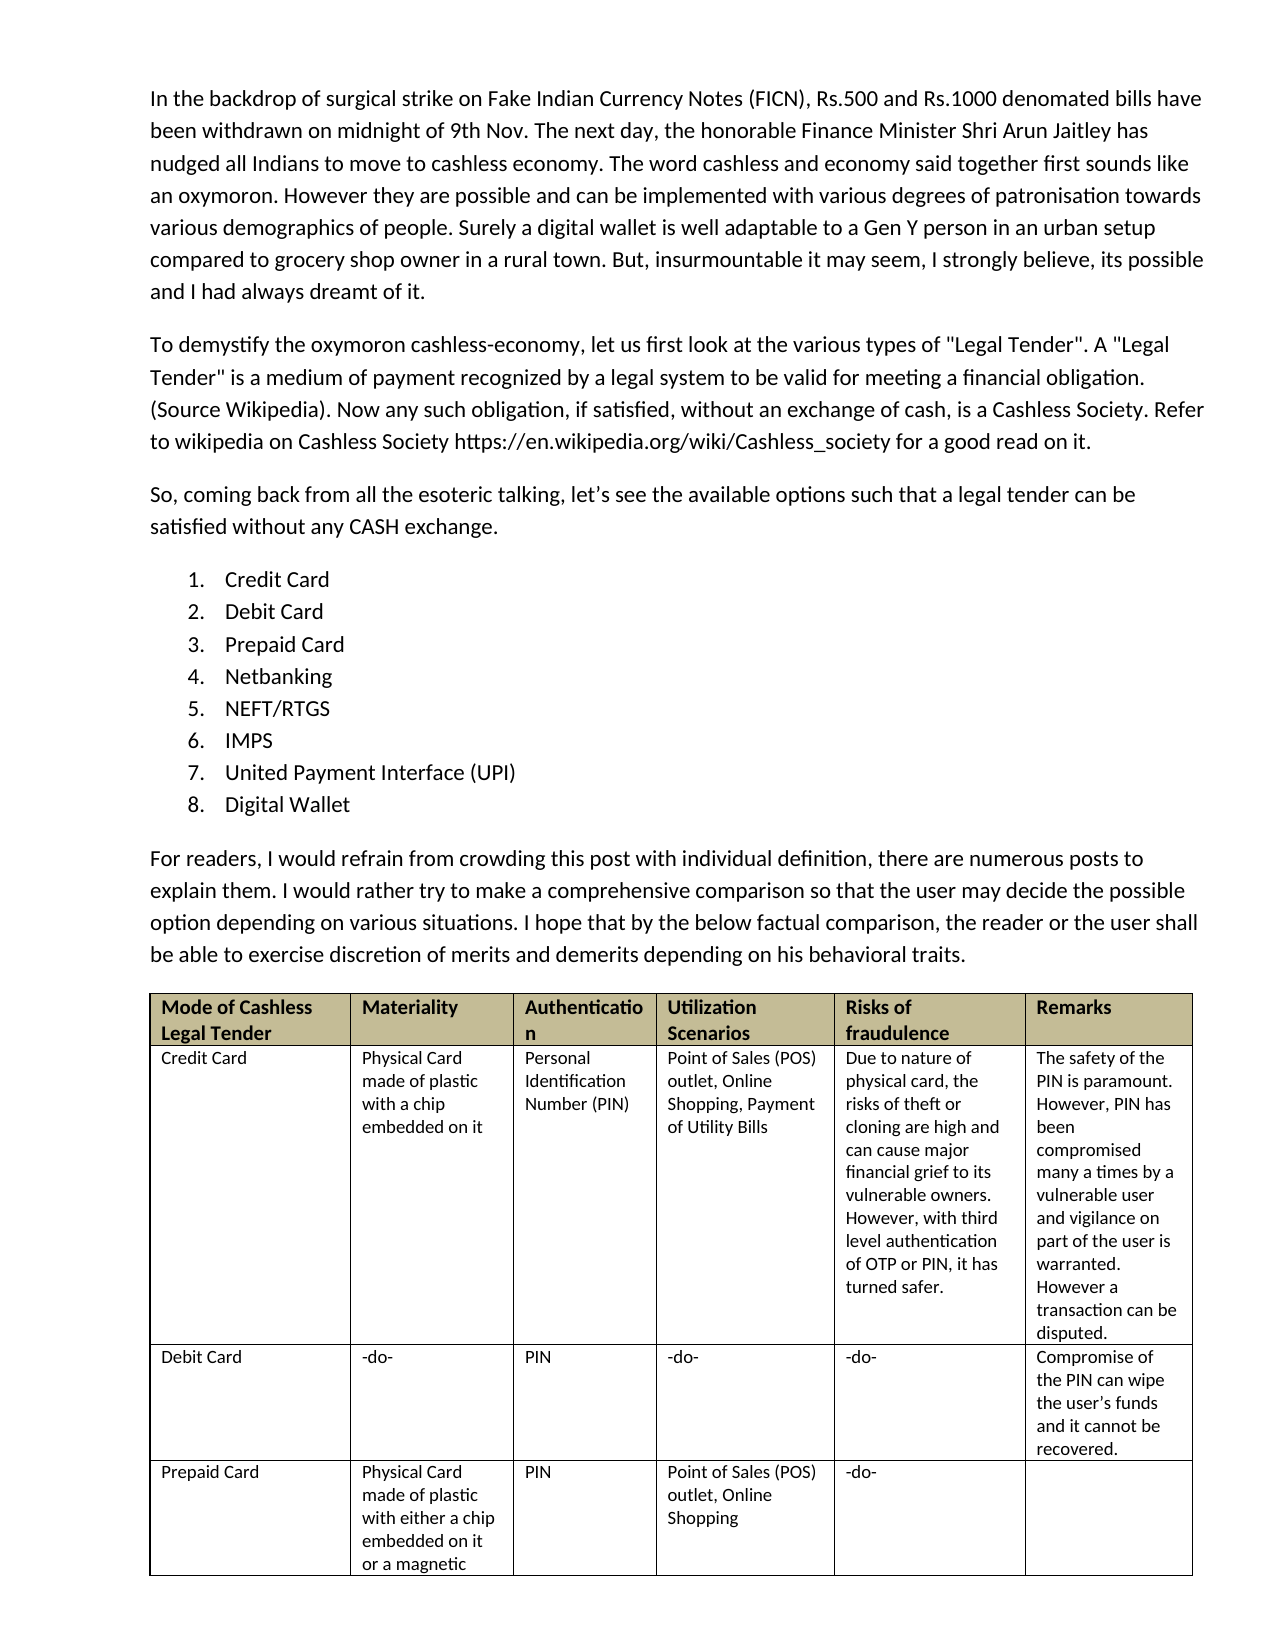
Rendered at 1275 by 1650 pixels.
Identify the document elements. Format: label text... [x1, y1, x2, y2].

table_cell Prepaid Card [151, 1461, 350, 1575]
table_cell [351, 1461, 513, 1575]
text For readers, I would refrain from crowding this post with individual definition, there are numerous posts to explain them. I would rather try to make a comprehensive comparison so that the user may decide the possible option depending on various situations. I hope that by the below factual comparison, the reader or the user shall be able to exercise discretion of merits and demerits depending on his behavioral traits. [150, 844, 1209, 968]
text To demystify the oxymoron cashless-economy, let us first look at the various types of "Legal Tender". A "Legal Tender" is a medium of payment recognized by a legal system to be valid for meeting a financial obligation. (Source Wikipedia). Now any such obligation, if satisfied, without an exchange of cash, is a Cashless Society. Refer to wikipedia on Cashless Society https://en.wikipedia.org/wiki/Cashless_society for a good read on it. [150, 331, 1209, 455]
table_header Utilization Scenarios [657, 994, 834, 1045]
list United Payment Interface (UPI) [187, 758, 1209, 786]
list Digital Wallet [187, 791, 1209, 819]
list IMPS [187, 726, 1209, 754]
table_cell -do- [835, 1461, 1025, 1575]
table_cell -do- [351, 1345, 513, 1460]
table_header Mode of Cashless Legal Tender [151, 994, 350, 1045]
table_cell Credit Card [151, 1046, 350, 1344]
table_cell [1026, 1461, 1192, 1575]
table_header Risks of fraudulence [835, 994, 1025, 1045]
list Prepaid Card [187, 630, 1209, 658]
text In the backdrop of surgical strike on Fake Indian Currency Notes (FICN), Rs.500 and Rs.1000 denomated bills have been withdrawn on midnight of 9th Nov. The next day, the honorable Finance Minister Shri Arun Jaitley has nudged all Indians to move to cashless economy. The word cashless and economy said together first sounds like an oxymoron. However they are possible and can be implemented with various degrees of patronisation towards various demographics of people. Surely a digital wallet is well adaptable to a Gen Y person in an urban setup compared to grocery shop owner in a rural town. But, insurmountable it may seem, I strongly believe, its possible and I had always dreamt of it. [150, 84, 1209, 306]
table_cell Personal Identification Number (PIN) [514, 1046, 656, 1344]
table_cell PIN [514, 1461, 656, 1575]
table_cell Point of Sales (POS) outlet, Online Shopping, Payment of Utility Bills [657, 1046, 834, 1344]
list Credit Card [187, 565, 1209, 593]
table_header Remarks [1026, 994, 1192, 1045]
table_cell Debit Card [151, 1345, 350, 1460]
table_cell Due to nature of physical card, the risks of theft or cloning are high and can cause major financial grief to its vulnerable owners. However, with third level authentication of OTP or PIN, it has turned safer. [835, 1046, 1025, 1344]
list NEFT/RTGS [187, 694, 1209, 722]
table_cell -do- [835, 1345, 1025, 1460]
list Debit Card [187, 597, 1209, 626]
list Netbanking [187, 662, 1209, 690]
table_cell -do- [657, 1345, 834, 1460]
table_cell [657, 1461, 834, 1575]
table_cell PIN [514, 1345, 656, 1460]
table_cell The safety of the PIN is paramount. However, PIN has been compromised many a times by a vulnerable user and vigilance on part of the user is warranted. However a transaction can be disputed. [1026, 1046, 1192, 1344]
table_cell Compromise of the PIN can wipe the user’s funds and it cannot be recovered. [1026, 1345, 1192, 1460]
table_header Materiality [351, 994, 513, 1045]
text So, coming back from all the esoteric talking, let’s see the available options such that a legal tender can be satisfied without any CASH exchange. [150, 480, 1209, 540]
table_header Authentication [514, 994, 656, 1045]
table_cell Physical Card made of plastic with a chip embedded on it [351, 1046, 513, 1344]
